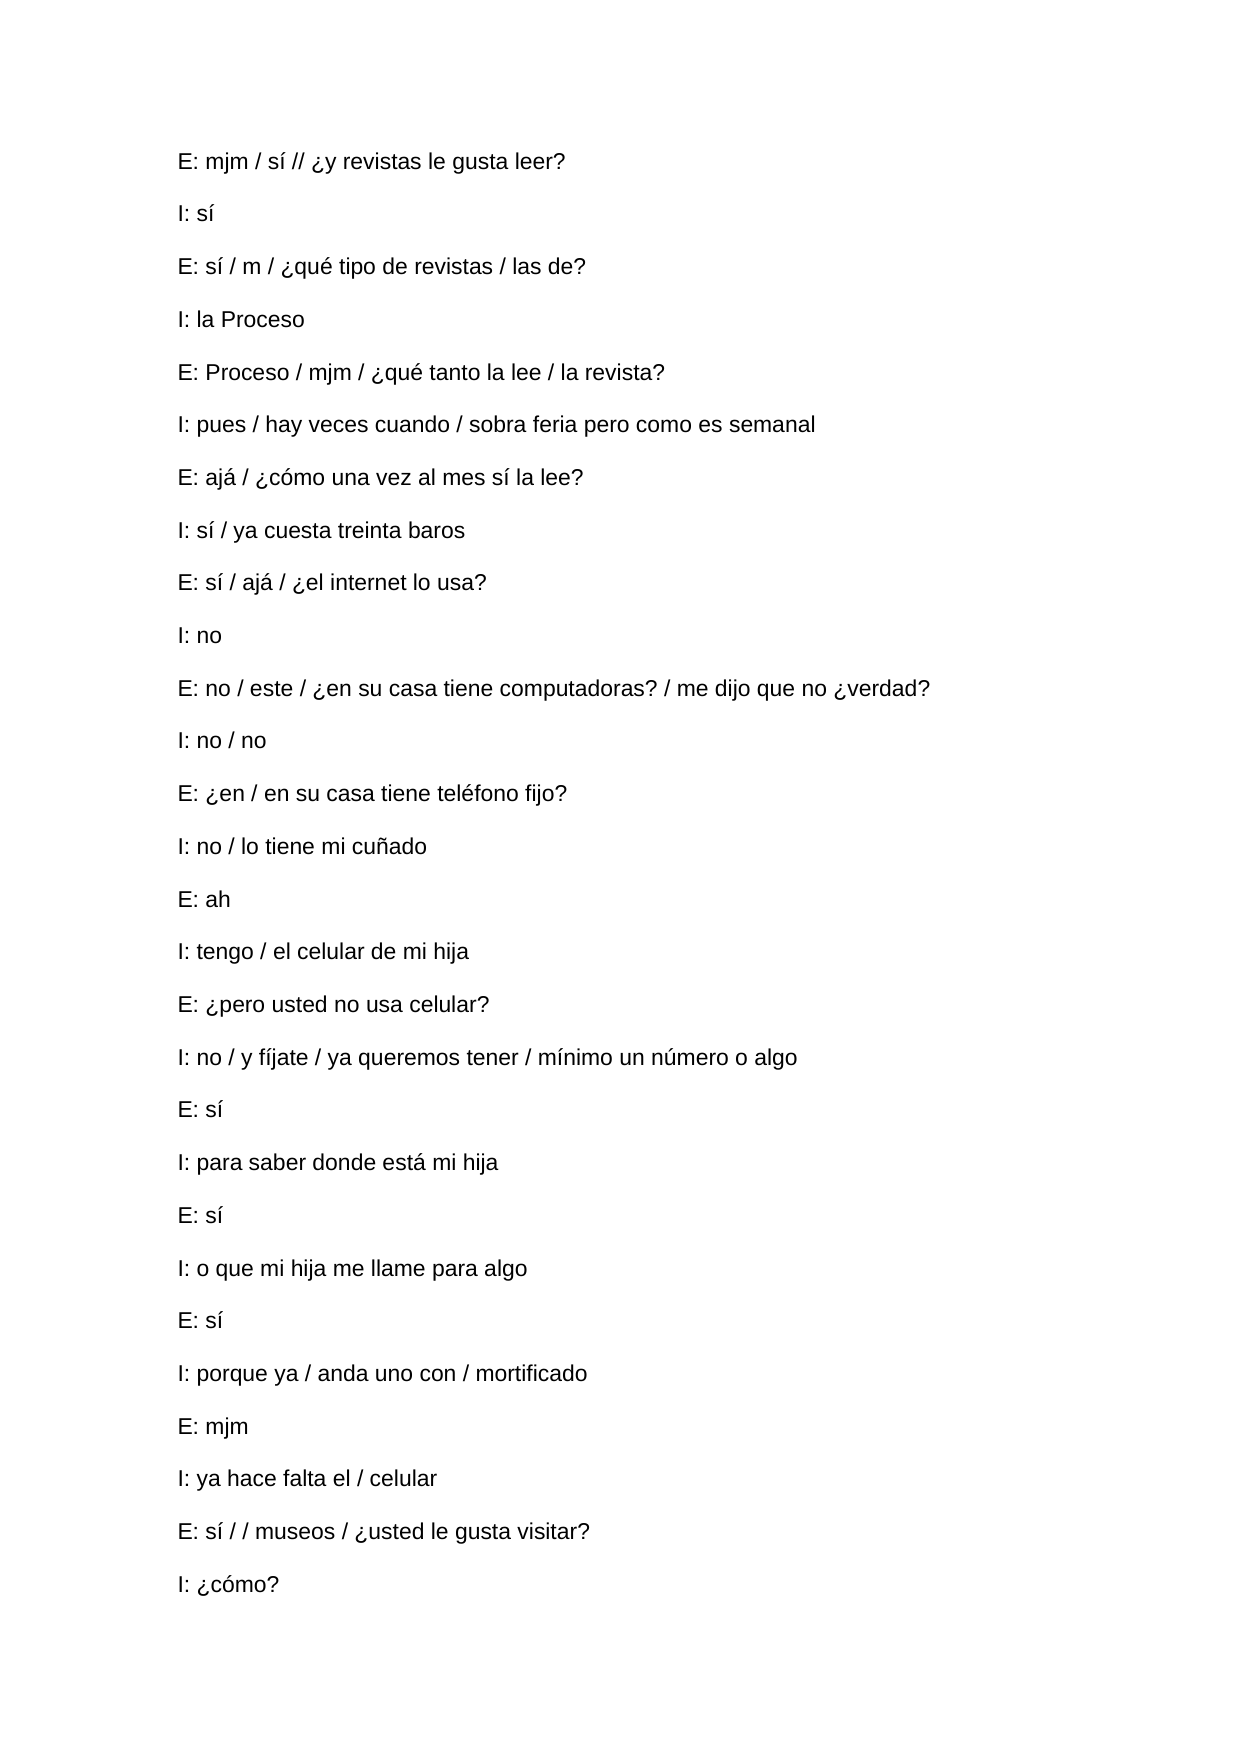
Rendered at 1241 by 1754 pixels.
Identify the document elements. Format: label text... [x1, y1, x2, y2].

text I: no / lo tiene mi cuñado [177, 833, 1063, 859]
text I: sí / ya cuesta treinta baros [177, 517, 1063, 543]
text E: sí [177, 1307, 1063, 1333]
text E: no / este / ¿en su casa tiene computadoras? / me dijo que no ¿verdad? [177, 675, 1063, 701]
text I: ya hace falta el / celular [177, 1465, 1063, 1492]
text E: mjm [177, 1413, 1063, 1439]
text I: no / no [177, 727, 1063, 754]
text I: no / y fíjate / ya queremos tener / mínimo un número o algo [177, 1044, 1063, 1070]
text E: ¿pero usted no usa celular? [177, 991, 1063, 1017]
text E: mjm / sí // ¿y revistas le gusta leer? [177, 148, 1063, 174]
text E: sí [177, 1202, 1063, 1228]
text I: para saber donde está mi hija [177, 1149, 1063, 1175]
text I: porque ya / anda uno con / mortificado [177, 1360, 1063, 1386]
text E: sí / m / ¿qué tipo de revistas / las de? [177, 253, 1063, 279]
text I: pues / hay veces cuando / sobra feria pero como es semanal [177, 411, 1063, 437]
text E: ah [177, 886, 1063, 912]
text I: tengo / el celular de mi hija [177, 938, 1063, 964]
text E: ¿en / en su casa tiene teléfono fijo? [177, 780, 1063, 806]
text I: no [177, 622, 1063, 648]
text E: Proceso / mjm / ¿qué tanto la lee / la revista? [177, 358, 1063, 385]
text I: o que mi hija me llame para algo [177, 1254, 1063, 1281]
text E: sí [177, 1096, 1063, 1123]
text I: ¿cómo? [177, 1571, 1063, 1597]
text E: sí / ajá / ¿el internet lo usa? [177, 569, 1063, 596]
text I: sí [177, 200, 1063, 227]
text I: la Proceso [177, 306, 1063, 332]
text E: ajá / ¿cómo una vez al mes sí la lee? [177, 464, 1063, 490]
text E: sí / / museos / ¿usted le gusta visitar? [177, 1518, 1063, 1544]
